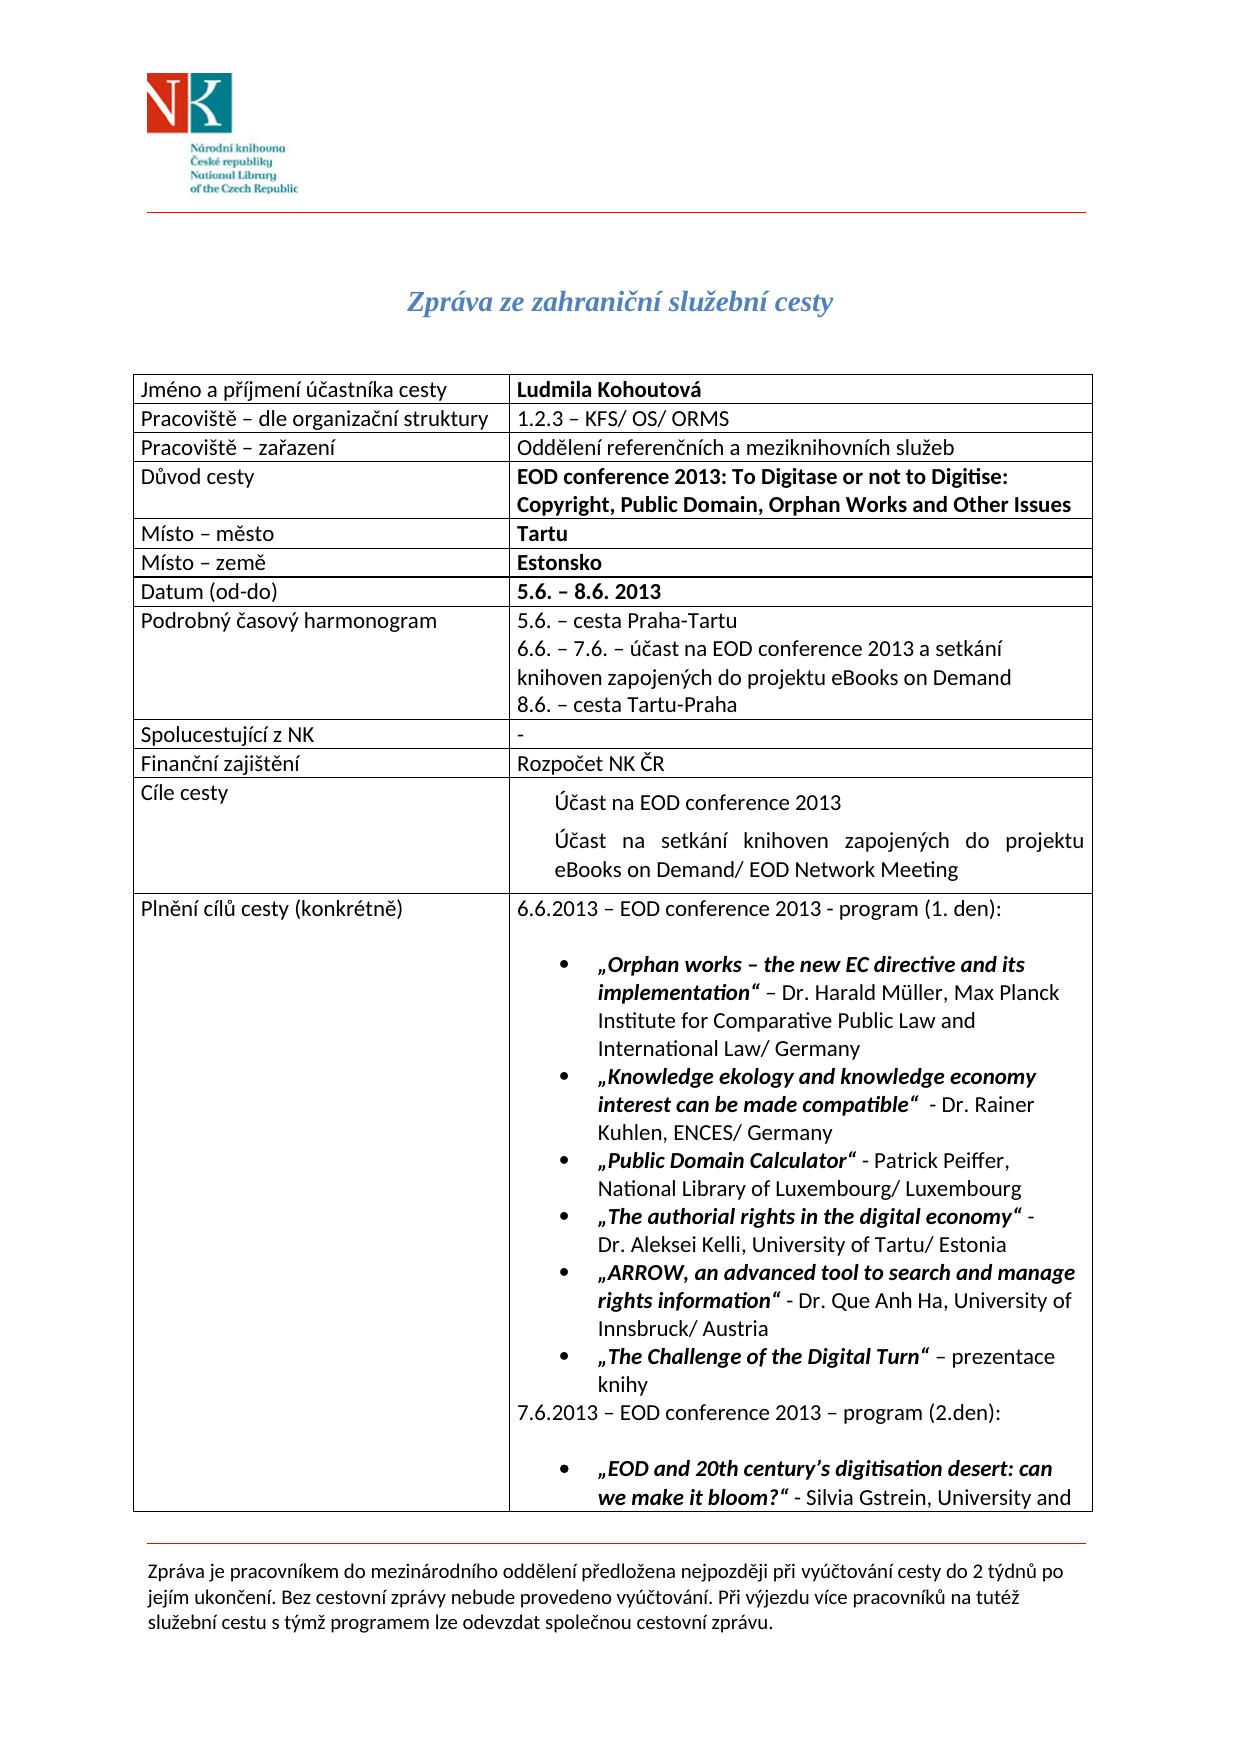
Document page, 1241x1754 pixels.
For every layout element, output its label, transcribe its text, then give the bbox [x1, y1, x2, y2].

table_cell - [510, 720, 1092, 748]
table_cell Pracoviště – dle organizační struktury [134, 404, 509, 432]
table_cell Spolucestující z NK [134, 720, 509, 748]
table_cell 1.2.3 – KFS/ OS/ ORMS [510, 404, 1092, 432]
table_cell Plnění cílů cesty (konkrétně) [134, 894, 509, 1511]
table_cell Místo – město [134, 519, 509, 547]
table_cell Podrobný časový harmonogram [134, 607, 509, 719]
table_cell Tartu [510, 519, 1092, 547]
table_cell Estonsko [510, 549, 1092, 576]
table_header Jméno a příjmení účastníka cesty [134, 375, 509, 403]
table_cell 5.6. – cesta Praha-Tartu 6.6. – 7.6. – účast na EOD conference 2013 a setkání knihoven zapojených do projektu eBooks on Demand 8.6. – cesta Tartu-Praha [510, 607, 1092, 719]
table_cell Místo – země [134, 549, 509, 576]
table_cell Pracoviště – zařazení [134, 433, 509, 461]
table_cell Finanční zajištění [134, 749, 509, 777]
table_cell Rozpočet NK ČR [510, 749, 1092, 777]
picture [147, 73, 298, 194]
table_cell 5.6. – 8.6. 2013 [510, 578, 1092, 606]
title Zpráva ze zahraniční služební cesty [148, 284, 1093, 318]
table_header Ludmila Kohoutová [510, 375, 1092, 403]
table_cell Důvod cesty [134, 462, 509, 518]
table_cell Oddělení referenčních a meziknihovních služeb [510, 433, 1092, 461]
table_cell Účast na EOD conference 2013 Účast na setkání knihoven zapojených do projektu eBooks on Demand/ EOD Network Meeting [510, 778, 1092, 893]
table_cell EOD conference 2013: To Digitase or not to Digitise: Copyright, Public Domain, Orphan Works and Other Issues [510, 462, 1092, 518]
table_cell Datum (od-do) [134, 578, 509, 606]
table_cell Cíle cesty [134, 778, 509, 893]
